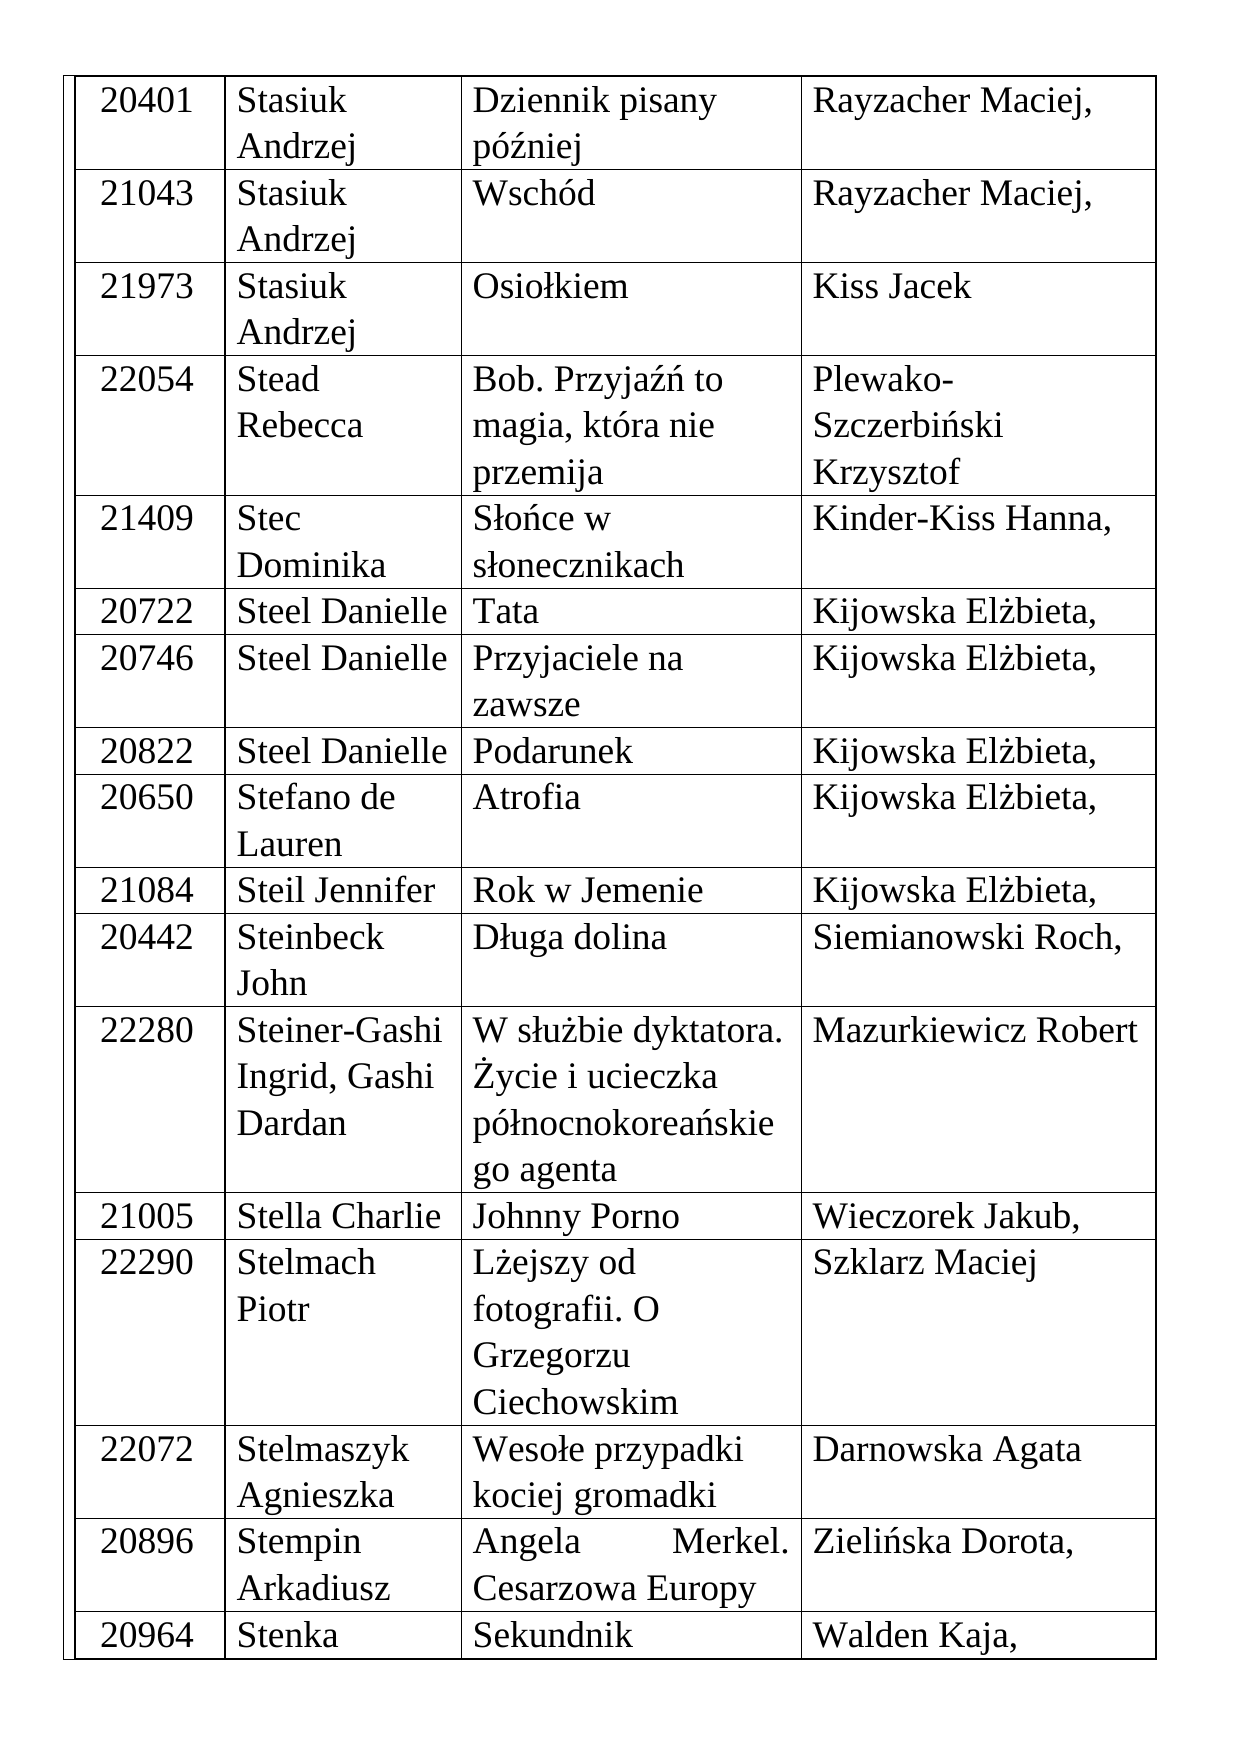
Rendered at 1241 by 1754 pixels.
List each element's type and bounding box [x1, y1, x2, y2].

table_cell [802, 1519, 1155, 1611]
table_cell [76, 775, 224, 867]
table_cell [226, 914, 461, 1006]
table_cell [76, 77, 224, 169]
table_cell [462, 263, 801, 355]
table_cell [76, 1612, 224, 1658]
table_cell [802, 77, 1155, 169]
table_cell [226, 1426, 461, 1518]
table_cell [802, 589, 1155, 634]
table_cell [226, 496, 461, 588]
table_cell [462, 775, 801, 867]
table_cell [462, 1007, 801, 1192]
table_cell [226, 1007, 461, 1192]
table_cell [226, 356, 461, 495]
table_cell [802, 356, 1155, 495]
table_cell [226, 170, 461, 262]
table_cell [226, 1519, 461, 1611]
table_cell [76, 1426, 224, 1518]
table_cell [802, 775, 1155, 867]
table_cell [226, 1612, 461, 1658]
table_cell [64, 76, 74, 1658]
table_cell [462, 589, 801, 634]
table_cell [802, 1193, 1155, 1239]
table_cell [76, 170, 224, 262]
table_cell [462, 868, 801, 913]
table_cell [76, 1193, 224, 1239]
table_cell [462, 496, 801, 588]
table_cell [462, 356, 801, 495]
table_cell [226, 263, 461, 355]
table_cell [462, 728, 801, 774]
table_cell [76, 496, 224, 588]
table_cell [802, 635, 1155, 727]
table_cell [76, 728, 224, 774]
table_cell [462, 1240, 801, 1425]
table_cell [462, 1519, 801, 1611]
table_cell [76, 868, 224, 913]
table_cell [462, 914, 801, 1006]
table_cell [226, 635, 461, 727]
table_cell [802, 1240, 1155, 1425]
table_cell [462, 1426, 801, 1518]
table_cell [802, 1612, 1155, 1658]
table_cell [462, 77, 801, 169]
table_cell [802, 496, 1155, 588]
table_cell [226, 77, 461, 169]
table_cell [462, 1193, 801, 1239]
table_cell [462, 170, 801, 262]
table_cell [462, 635, 801, 727]
table_cell [802, 1426, 1155, 1518]
table_cell [76, 1240, 224, 1425]
table_cell [76, 589, 224, 634]
table_cell [226, 728, 461, 774]
table_cell [76, 1007, 224, 1192]
table_cell [76, 914, 224, 1006]
table_cell [802, 170, 1155, 262]
table_cell [226, 868, 461, 913]
table_cell [802, 1007, 1155, 1192]
table_cell [226, 1193, 461, 1239]
table_cell [802, 263, 1155, 355]
table_cell [226, 1240, 461, 1425]
table_cell [76, 263, 224, 355]
table_cell [226, 589, 461, 634]
table_cell [802, 728, 1155, 774]
table_cell [76, 356, 224, 495]
table_cell [802, 868, 1155, 913]
table_cell [462, 1612, 801, 1658]
table_cell [76, 1519, 224, 1611]
table_cell [76, 635, 224, 727]
table_cell [802, 914, 1155, 1006]
table_cell [226, 775, 461, 867]
